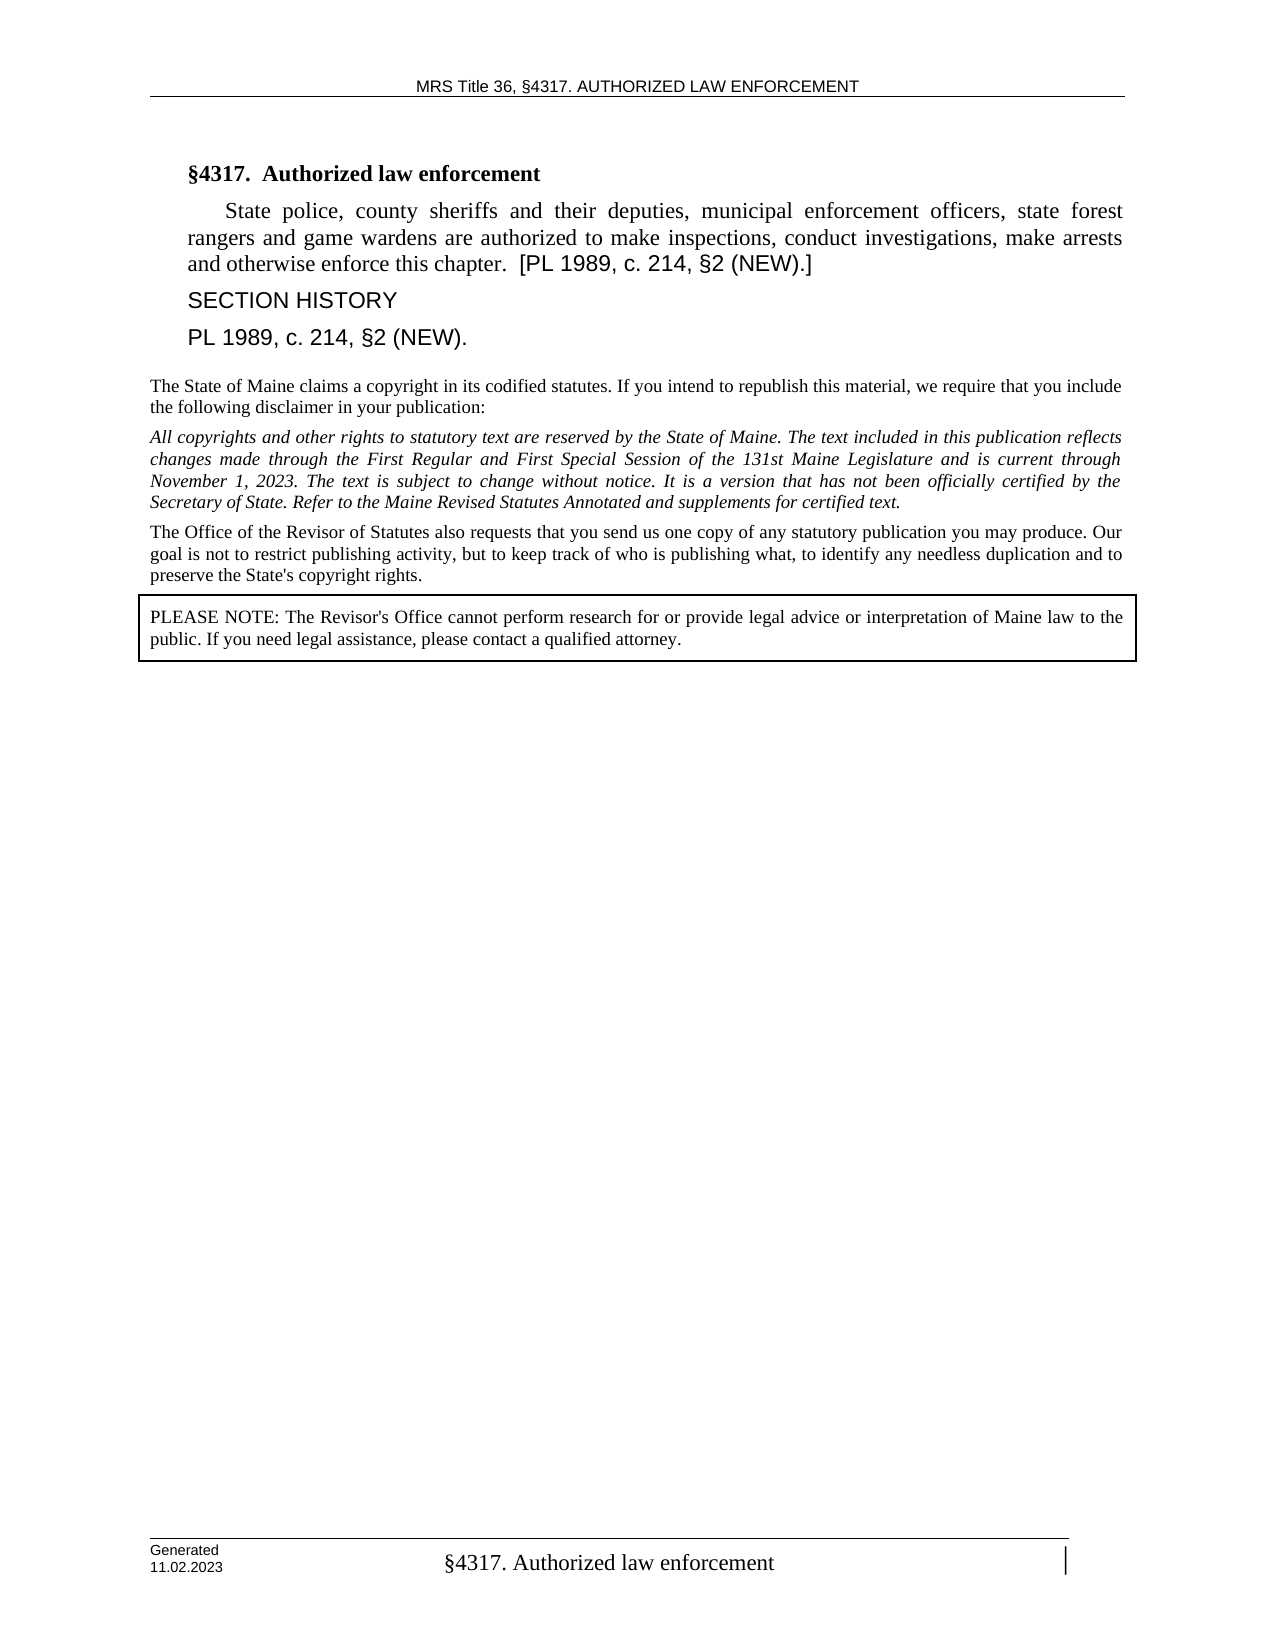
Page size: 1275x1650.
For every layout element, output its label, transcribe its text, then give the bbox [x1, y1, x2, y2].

text State police, county sheriffs and their deputies, municipal enforcement officers, state forest rangers and game wardens are authorized to make inspections, conduct investigations, make arrests and otherwise enforce this chapter. [PL 1989, c. 214, §2 (NEW).] [187, 197, 1125, 276]
text §4317. Authorized law enforcement [187, 160, 1125, 187]
text SECTION HISTORY [187, 287, 1125, 313]
text PLEASE NOTE: The Revisor's Office cannot perform research for or provide legal advice or interpretation of Maine law to the public. If you need legal assistance, please contact a qualified attorney. [140, 596, 1135, 660]
text All copyrights and other rights to statutory text are reserved by the State of Maine. The text included in this publication reflects changes made through the First Regular and First Special Session of the 131st Maine Legislature and is current through November 1, 2023 . The text is subject to change without notice. It is a version that has not been officially certified by the Secretary of State. Refer to the Maine Revised Statutes Annotated and supplements for certified text. [150, 426, 1125, 513]
text The State of Maine claims a copyright in its codified statutes. If you intend to republish this material, we require that you include the following disclaimer in your publication: [150, 375, 1125, 418]
text PL 1989, c. 214, §2 (NEW). [187, 323, 1125, 350]
text The Office of the Revisor of Statutes also requests that you send us one copy of any statutory publication you may produce. Our goal is not to restrict publishing activity, but to keep track of who is publishing what, to identify any needless duplication and to preserve the State's copyright rights. [150, 521, 1125, 586]
